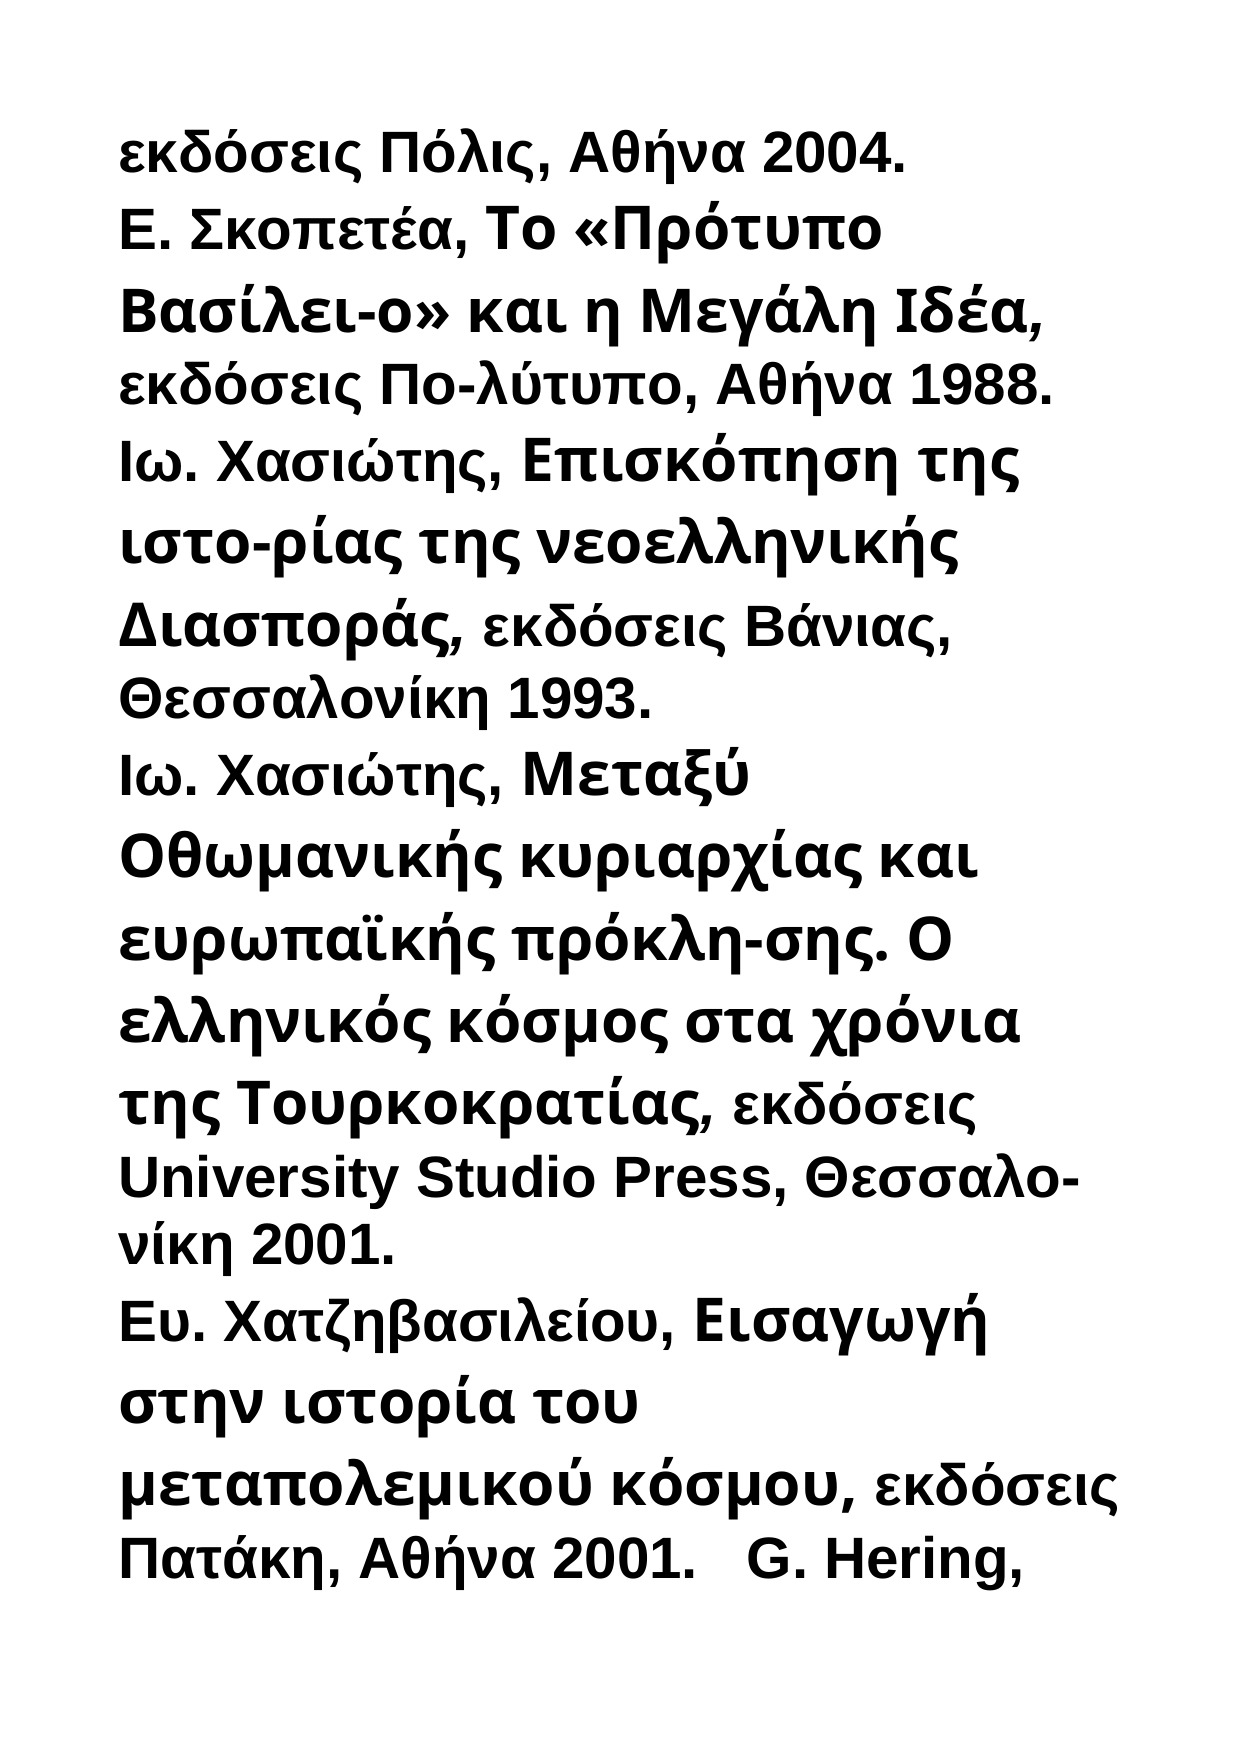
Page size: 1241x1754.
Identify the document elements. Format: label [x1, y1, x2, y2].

text [118, 118, 1122, 1590]
